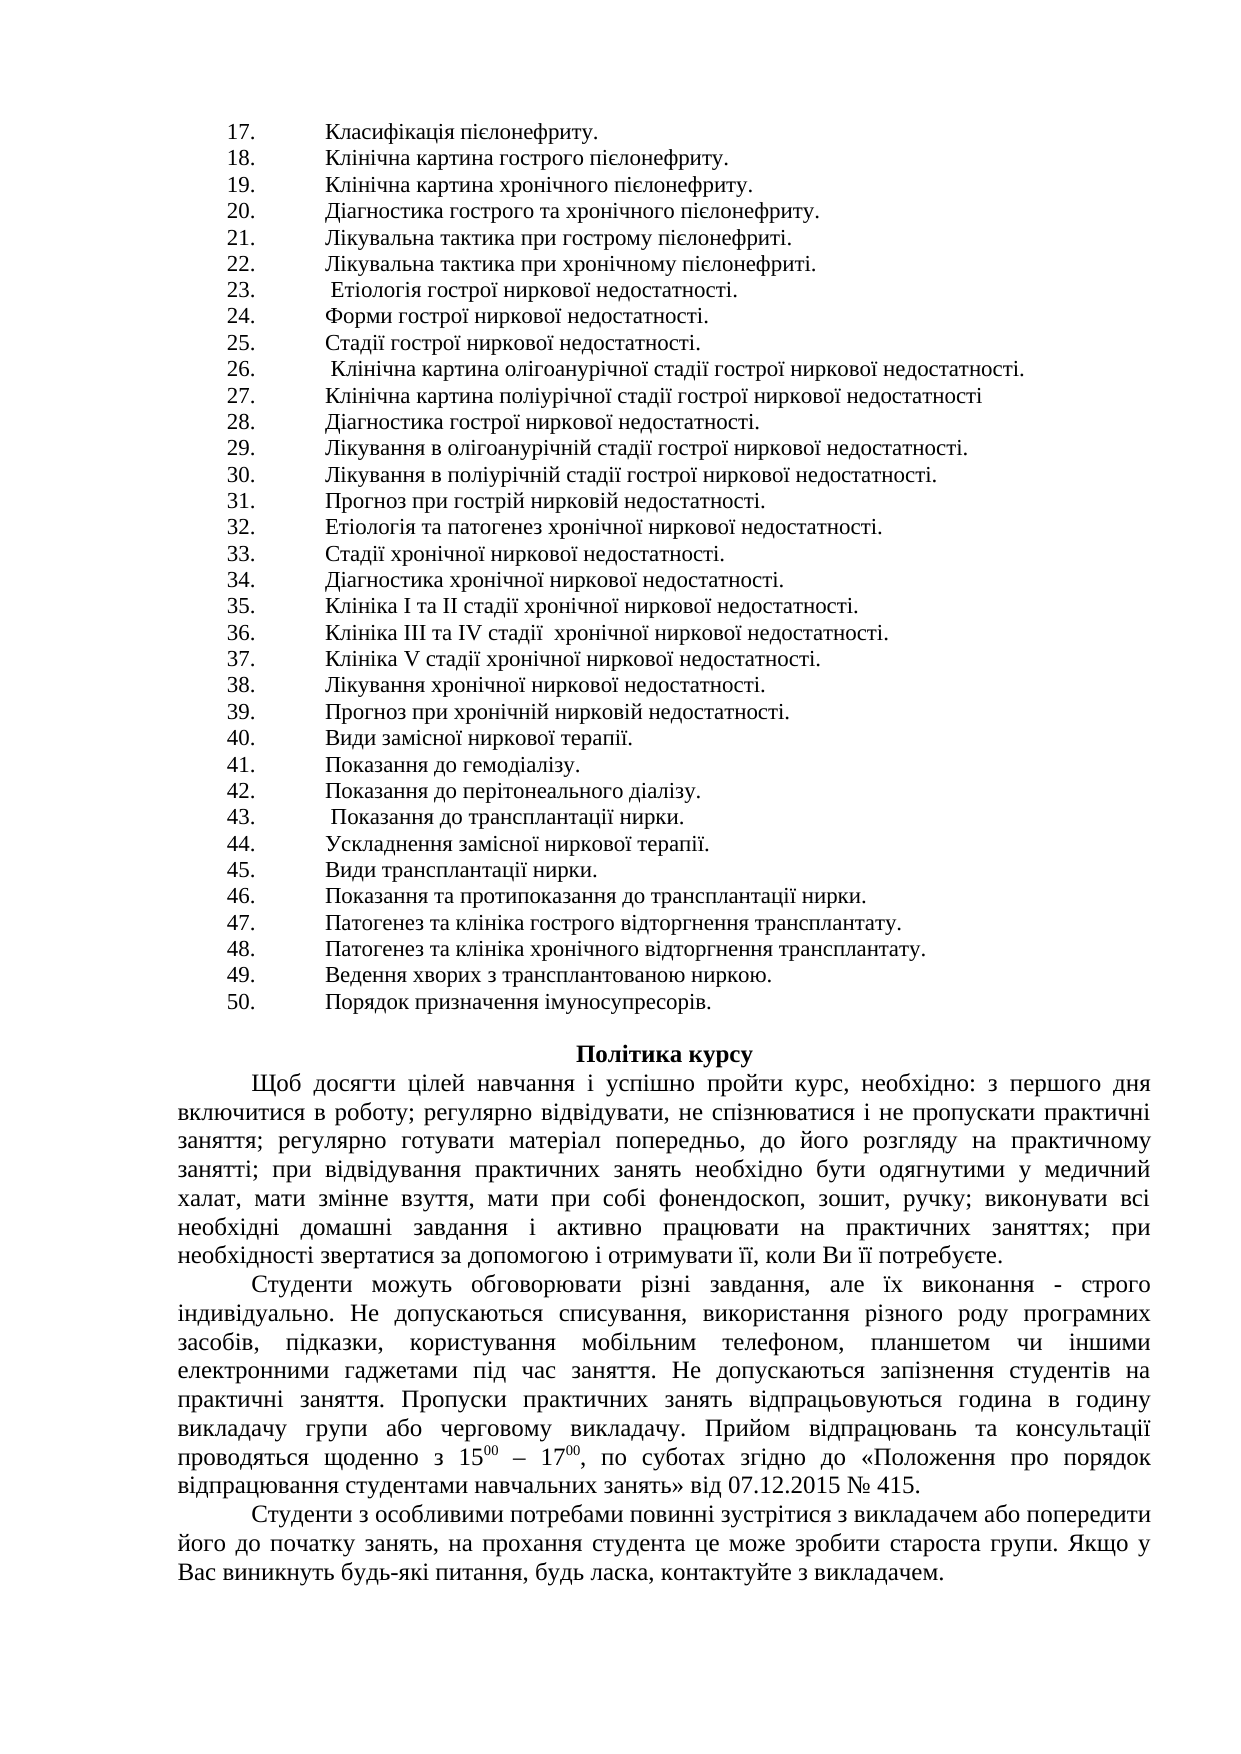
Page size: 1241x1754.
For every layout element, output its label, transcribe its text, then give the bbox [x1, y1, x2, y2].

list Патогенез та клініка гострого відторгнення трансплантату. [227, 909, 1152, 935]
text Щоб досягти цілей навчання і успішно пройти курс, необхідно: з першого дня включитися в роботу; регулярно відвідувати, не спізнюватися і не пропускати практичні заняття; регулярно готувати матеріал попередньо, до його розгляду на практичному занятті; при відвідування практичних занять необхідно бути одягнутими у медичний халат, мати змінне взуття, мати при собі фонендоскоп, зошит, ручку; виконувати всі необхідні домашні завдання і активно працювати на практичних заняттях; при необхідності звертатися за допомогою і отримувати її, коли Ви її потребуєте. [177, 1068, 1152, 1269]
list Клініка V стадії хронічної ниркової недостатності. [227, 645, 1152, 672]
list Лікувальна тактика при хронічному пієлонефриті. [227, 250, 1152, 276]
list Класифікація пієлонефриту. [227, 118, 1152, 144]
list Лікування в олігоанурічній стадії гострої ниркової недостатності. [227, 434, 1152, 461]
list Прогноз при гострій нирковій недостатності. [227, 487, 1152, 513]
list Показання та протипоказання до трансплантації нирки. [227, 882, 1152, 909]
list Патогенез та клініка хронічного відторгнення трансплантату. [227, 935, 1152, 961]
list Показання до трансплантації нирки. [227, 803, 1152, 830]
list Діагностика гострого та хронічного пієлонефриту. [227, 197, 1152, 223]
list Клінічна картина олігоанурічної стадії гострої ниркової недостатності. [227, 355, 1152, 382]
list Види трансплантації нирки. [227, 856, 1152, 882]
text Студенти можуть обговорювати різні завдання, але їх виконання - строго індивідуально. Не допускаються списування, використання різного роду програмних засобів, підказки, користування мобільним телефоном, планшетом чи іншими електронними гаджетами під час заняття. Не допускаються запізнення студентів на практичні заняття. Пропуски практичних занять відпрацьовуються година в годину викладачу групи або черговому викладачу. Прийом відпрацювань та консультації проводяться щоденно з 1500 – 1700, по суботах згідно до «Положення про порядок відпрацювання студентами навчальних занять» від 07.12.2015 № 415. [177, 1269, 1152, 1499]
list Порядок призначення імуносупресорів. [227, 988, 1152, 1014]
list Показання до перітонеального діалізу. [227, 777, 1152, 803]
list Лікування в поліурічній стадії гострої ниркової недостатності. [227, 461, 1152, 487]
list Клінічна картина хронічного пієлонефриту. [227, 171, 1152, 197]
list Стадії гострої ниркової недостатності. [227, 329, 1152, 355]
list Ведення хворих з трансплантованою ниркою. [227, 961, 1152, 988]
text Студенти з особливими потребами повинні зустрітися з викладачем або попередити його до початку занять, на прохання студента це може зробити староста групи. Якщо у Вас виникнуть будь-які питання, будь ласка, контактуйте з викладачем. [177, 1499, 1152, 1585]
list Прогноз при хронічній нирковій недостатності. [227, 698, 1152, 724]
text Політика курсу [177, 1043, 1152, 1068]
list Показання до гемодіалізу. [227, 751, 1152, 777]
list Клінічна картина поліурічної стадії гострої ниркової недостатності [227, 382, 1152, 408]
list Лікувальна тактика при гострому пієлонефриті. [227, 223, 1152, 250]
list Клініка І та ІІ стадії хронічної ниркової недостатності. [227, 592, 1152, 619]
list Діагностика гострої ниркової недостатності. [227, 408, 1152, 434]
list Лікування хронічної ниркової недостатності. [227, 672, 1152, 698]
list Форми гострої ниркової недостатності. [227, 303, 1152, 329]
list Клініка ІІІ та ІV стадії хронічної ниркової недостатності. [227, 619, 1152, 645]
list Види замісної ниркової терапії. [227, 724, 1152, 751]
list Стадії хронічної ниркової недостатності. [227, 540, 1152, 566]
list Етіологія та патогенез хронічної ниркової недостатності. [227, 513, 1152, 540]
list Ускладнення замісної ниркової терапії. [227, 830, 1152, 856]
list Клінічна картина гострого пієлонефриту. [227, 144, 1152, 171]
list Діагностика хронічної ниркової недостатності. [227, 566, 1152, 592]
list Етіологія гострої ниркової недостатності. [227, 276, 1152, 303]
